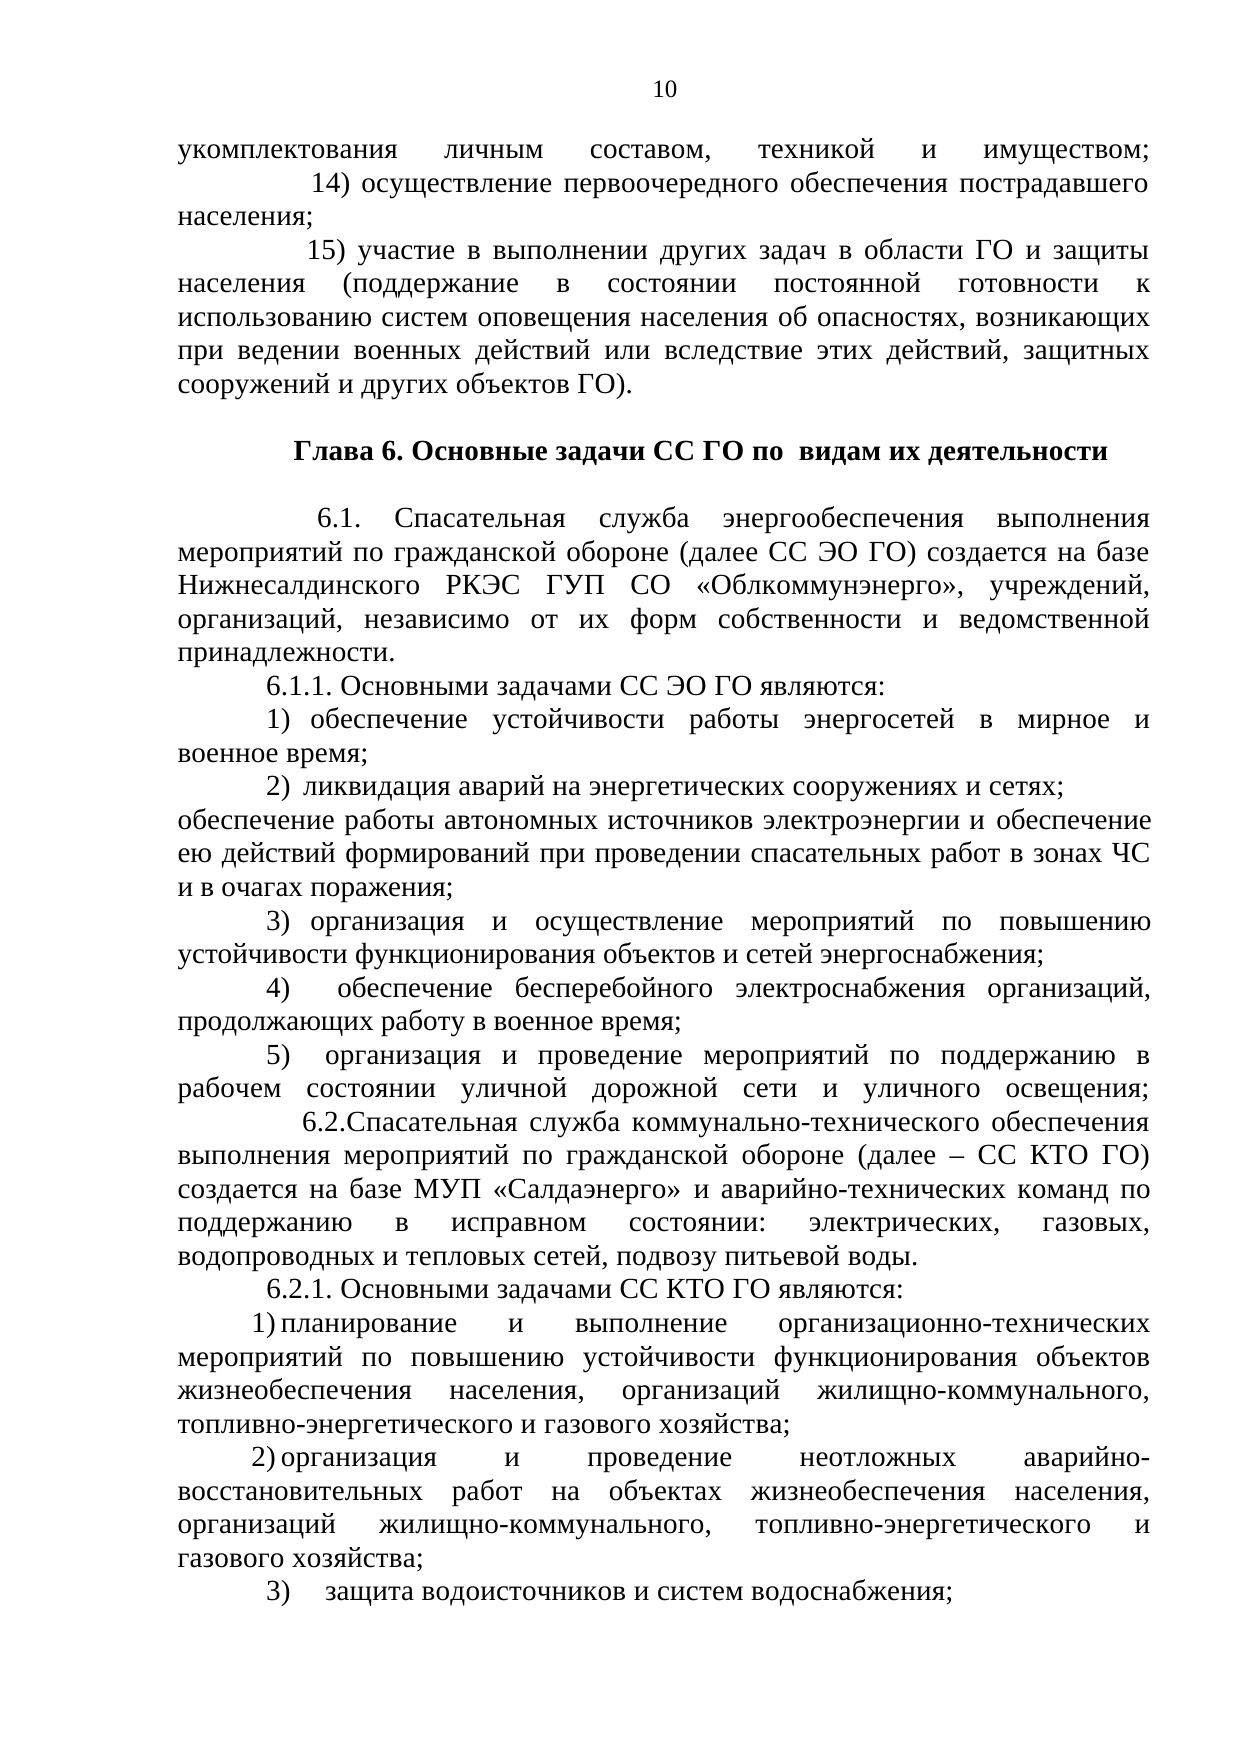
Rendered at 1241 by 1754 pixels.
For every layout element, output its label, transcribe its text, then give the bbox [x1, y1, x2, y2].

text 6.2.1. Основными задачами СС КТО ГО являются: [177, 1272, 1152, 1305]
subtitle Глава 6. Основные задачи СС ГО по видам их деятельности [177, 433, 1152, 467]
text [177, 131, 1152, 399]
list обеспечение бесперебойного электроснабжения организаций, продолжающих работу в военное время; [177, 970, 1152, 1037]
list ликвидация аварий на энергетических сооружениях и сетях; [177, 768, 1152, 802]
list организация и осуществление мероприятий по повышению устойчивости функционирования объектов и сетей энергоснабжения; [177, 903, 1152, 970]
text обеспечение работы автономных источников электроэнергии и обеспечение ею действий формирований при проведении спасательных работ в зонах ЧС и в очагах поражения; [177, 802, 1152, 903]
list обеспечение устойчивости работы энергосетей в мирное и военное время; [177, 701, 1152, 768]
list организация и проведение неотложных аварийно-восстановительных работ на объектах жизнеобеспечения населения, организаций жилищно-коммунального, топливно-энергетического и газового хозяйства; [177, 1439, 1152, 1573]
list планирование и выполнение организационно-технических мероприятий по повышению устойчивости функционирования объектов жизнеобеспечения населения, организаций жилищно-коммунального, топливно-энергетического и газового хозяйства; [177, 1305, 1152, 1439]
list защита водоисточников и систем водоснабжения; [177, 1573, 1152, 1607]
list организация и проведение мероприятий по поддержанию в рабочем состоянии уличной дорожной сети и уличного освещения; 6.2.Спасательная служба коммунально-технического обеспечения выполнения мероприятий по гражданской обороне (далее – СС КТО ГО) создается на базе МУП «Салдаэнерго» и аварийно-технических команд по поддержанию в исправном состоянии: электрических, газовых, водопроводных и тепловых сетей, подвозу питьевой воды. [177, 1037, 1152, 1272]
text 6.1. Спасательная служба энергообеспечения выполнения мероприятий по гражданской обороне (далее СС ЭО ГО) создается на базе Нижнесалдинского РКЭС ГУП СО «Облкоммунэнерго», учреждений, организаций, независимо от их форм собственности и ведомственной принадлежности. [177, 500, 1152, 668]
text 6.1.1. Основными задачами СС ЭО ГО являются: [177, 668, 1152, 701]
